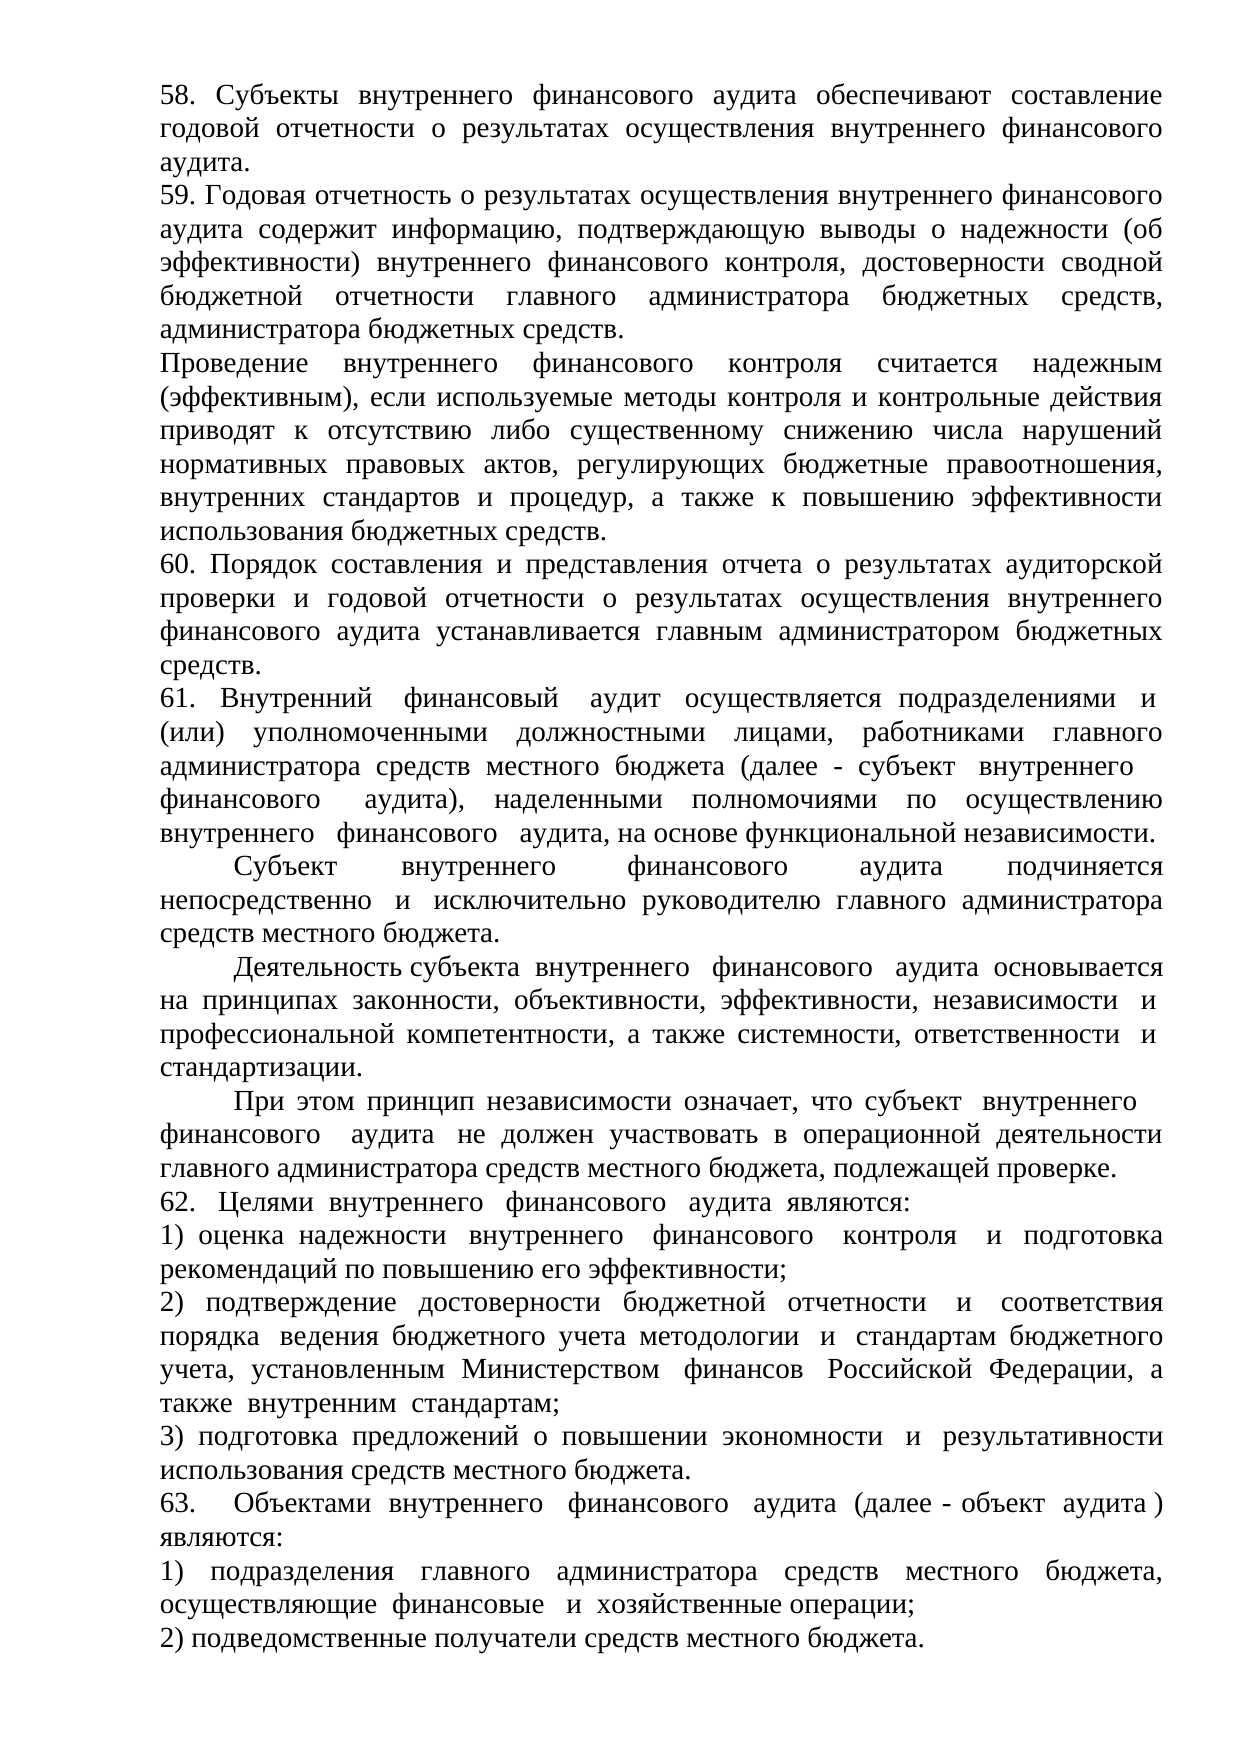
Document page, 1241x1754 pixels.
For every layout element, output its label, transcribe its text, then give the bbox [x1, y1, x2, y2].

text При этом принцип независимости означает, что субъект внутреннего финансового аудита не должен участвовать в операционной деятельности главного администратора средств местного бюджета, подлежащей проверке. [159, 1083, 1163, 1184]
text 58. Субъекты внутреннего финансового аудита обеспечивают составление годовой отчетности о результатах осуществления внутреннего финансового аудита. [159, 77, 1163, 177]
text 2) подтверждение достоверности бюджетной отчетности и соответствия порядка ведения бюджетного учета методологии и стандартам бюджетного учета, установленным Министерством финансов Российской Федерации, а также внутренним стандартам; [159, 1284, 1163, 1418]
text 61. Внутренний финансовый аудит осуществляется подразделениями и (или) уполномоченными должностными лицами, работниками главного администратора средств местного бюджета (далее - субъект внутреннего финансового аудита), наделенными полномочиями по осуществлению внутреннего финансового аудита, на основе функциональной независимости. [159, 681, 1163, 848]
text 59. Годовая отчетность о результатах осуществления внутреннего финансового аудита содержит информацию, подтверждающую выводы о надежности (об эффективности) внутреннего финансового контроля, достоверности сводной бюджетной отчетности главного администратора бюджетных средств, администратора бюджетных средств. [159, 177, 1163, 345]
text 1) оценка надежности внутреннего финансового контроля и подготовка рекомендаций по повышению его эффективности; [159, 1217, 1163, 1284]
text Проведение внутреннего финансового контроля считается надежным (эффективным), если используемые методы контроля и контрольные действия приводят к отсутствию либо существенному снижению числа нарушений нормативных правовых актов, регулирующих бюджетные правоотношения, внутренних стандартов и процедур, а также к повышению эффективности использования бюджетных средств. [159, 345, 1163, 546]
text 1) подразделения главного администратора средств местного бюджета, осуществляющие финансовые и хозяйственные операции; [159, 1553, 1163, 1620]
text Деятельность субъекта внутреннего финансового аудита основывается на принципах законности, объективности, эффективности, независимости и профессиональной компетентности, а также системности, ответственности и стандартизации. [159, 949, 1163, 1083]
text Субъект внутреннего финансового аудита подчиняется непосредственно и исключительно руководителю главного администратора средств местного бюджета. [159, 848, 1163, 949]
text 63. Объектами внутреннего финансового аудита (далее - объект аудита ) являются: [159, 1486, 1163, 1553]
text 2) подведомственные получатели средств местного бюджета. [159, 1620, 1163, 1653]
text 60. Порядок составления и представления отчета о результатах аудиторской проверки и годовой отчетности о результатах осуществления внутреннего финансового аудита устанавливается главным администратором бюджетных средств. [159, 546, 1163, 681]
text 3) подготовка предложений о повышении экономности и результативности использования средств местного бюджета. [159, 1418, 1163, 1486]
text 62. Целями внутреннего финансового аудита являются: [159, 1184, 1163, 1217]
